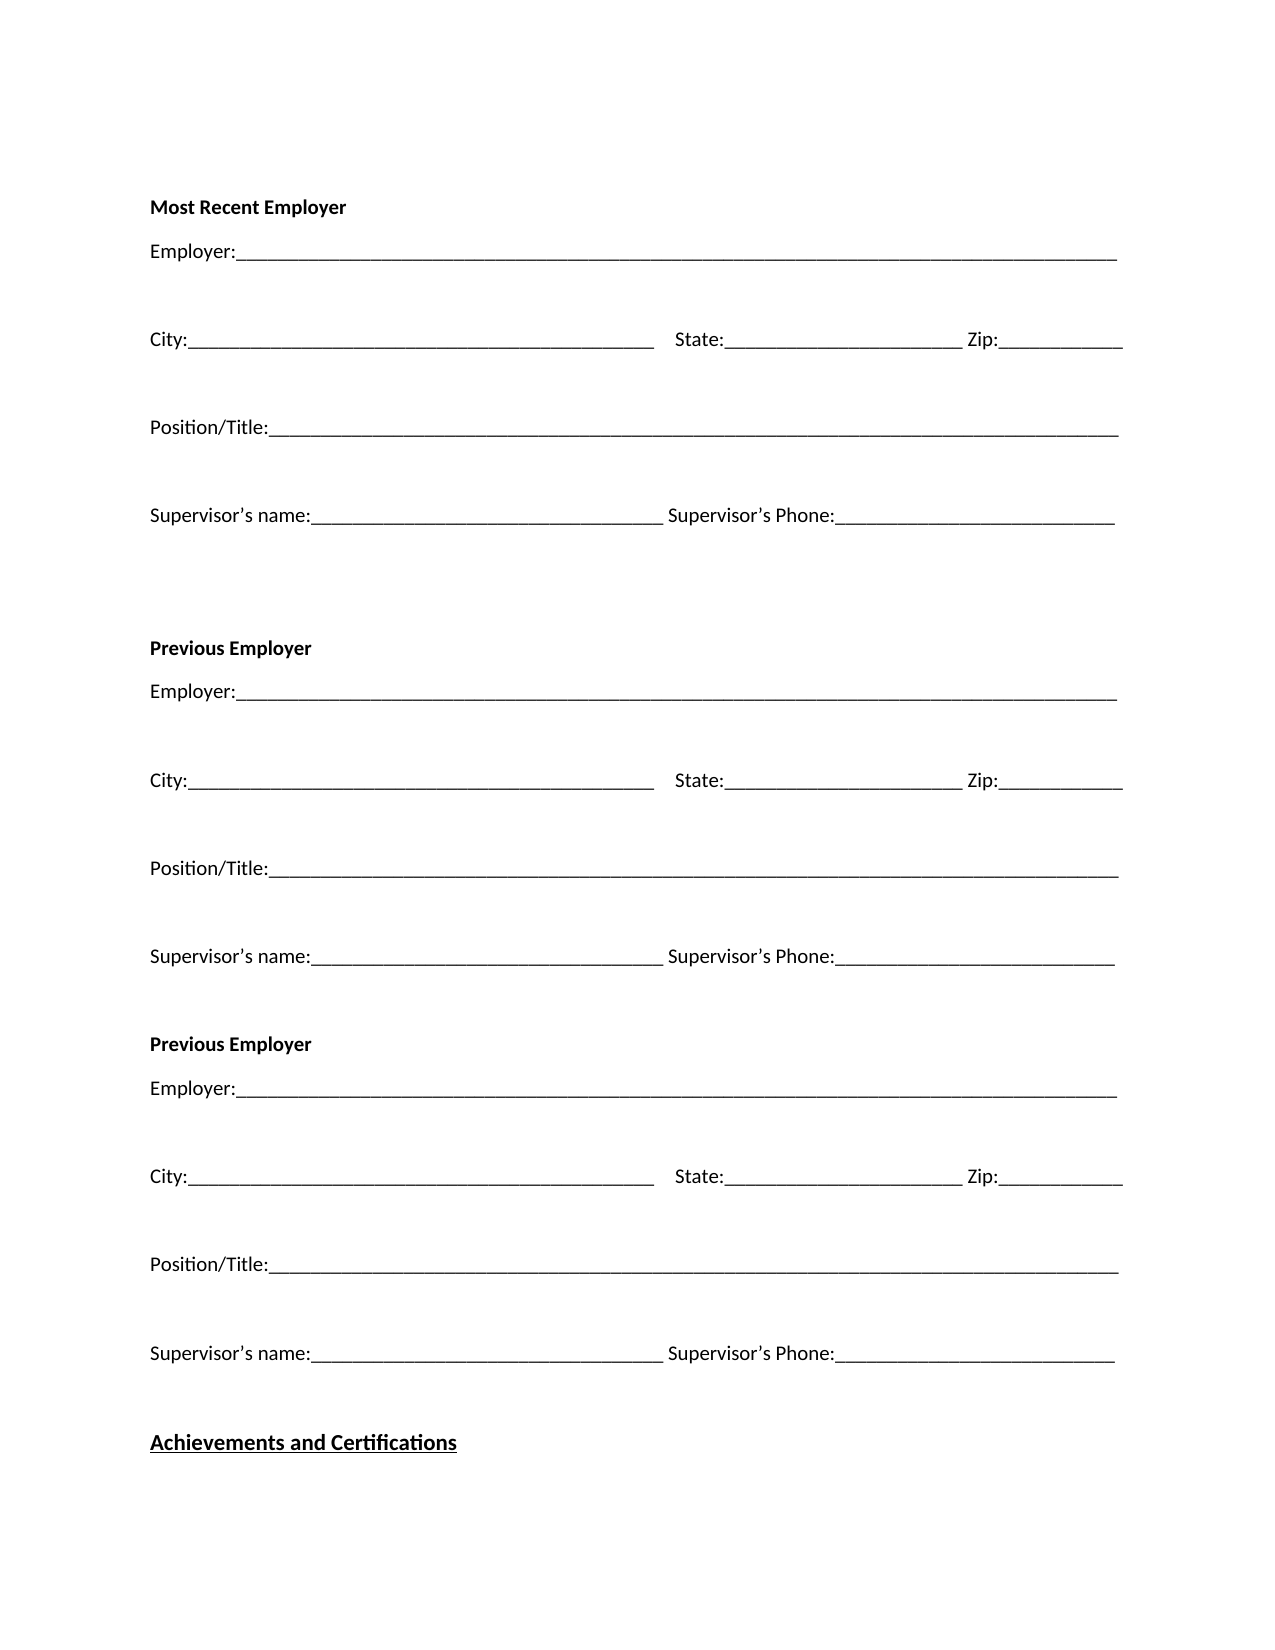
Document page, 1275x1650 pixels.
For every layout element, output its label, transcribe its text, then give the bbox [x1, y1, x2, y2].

text Employer:_____________________________________________________________________________________ [150, 238, 1125, 263]
text Achievements and Certifications [150, 1428, 1125, 1456]
text Supervisor’s name:__________________________________ Supervisor’s Phone:___________________________ [150, 943, 1125, 968]
text Supervisor’s name:__________________________________ Supervisor’s Phone:___________________________ [150, 1340, 1125, 1365]
text Position/Title:__________________________________________________________________________________ [150, 855, 1125, 880]
text City:_____________________________________________ State:_______________________ Zip:____________ [150, 767, 1125, 792]
text Previous Employer [150, 635, 1125, 660]
text Previous Employer [150, 1031, 1125, 1057]
text City:_____________________________________________ State:_______________________ Zip:____________ [150, 1163, 1125, 1189]
text Position/Title:__________________________________________________________________________________ [150, 1252, 1125, 1277]
text Employer:_____________________________________________________________________________________ [150, 679, 1125, 704]
text City:_____________________________________________ State:_______________________ Zip:____________ [150, 326, 1125, 352]
text Employer:_____________________________________________________________________________________ [150, 1075, 1125, 1101]
text Position/Title:__________________________________________________________________________________ [150, 414, 1125, 440]
text Most Recent Employer [150, 194, 1125, 219]
text Supervisor’s name:__________________________________ Supervisor’s Phone:___________________________ [150, 502, 1125, 528]
